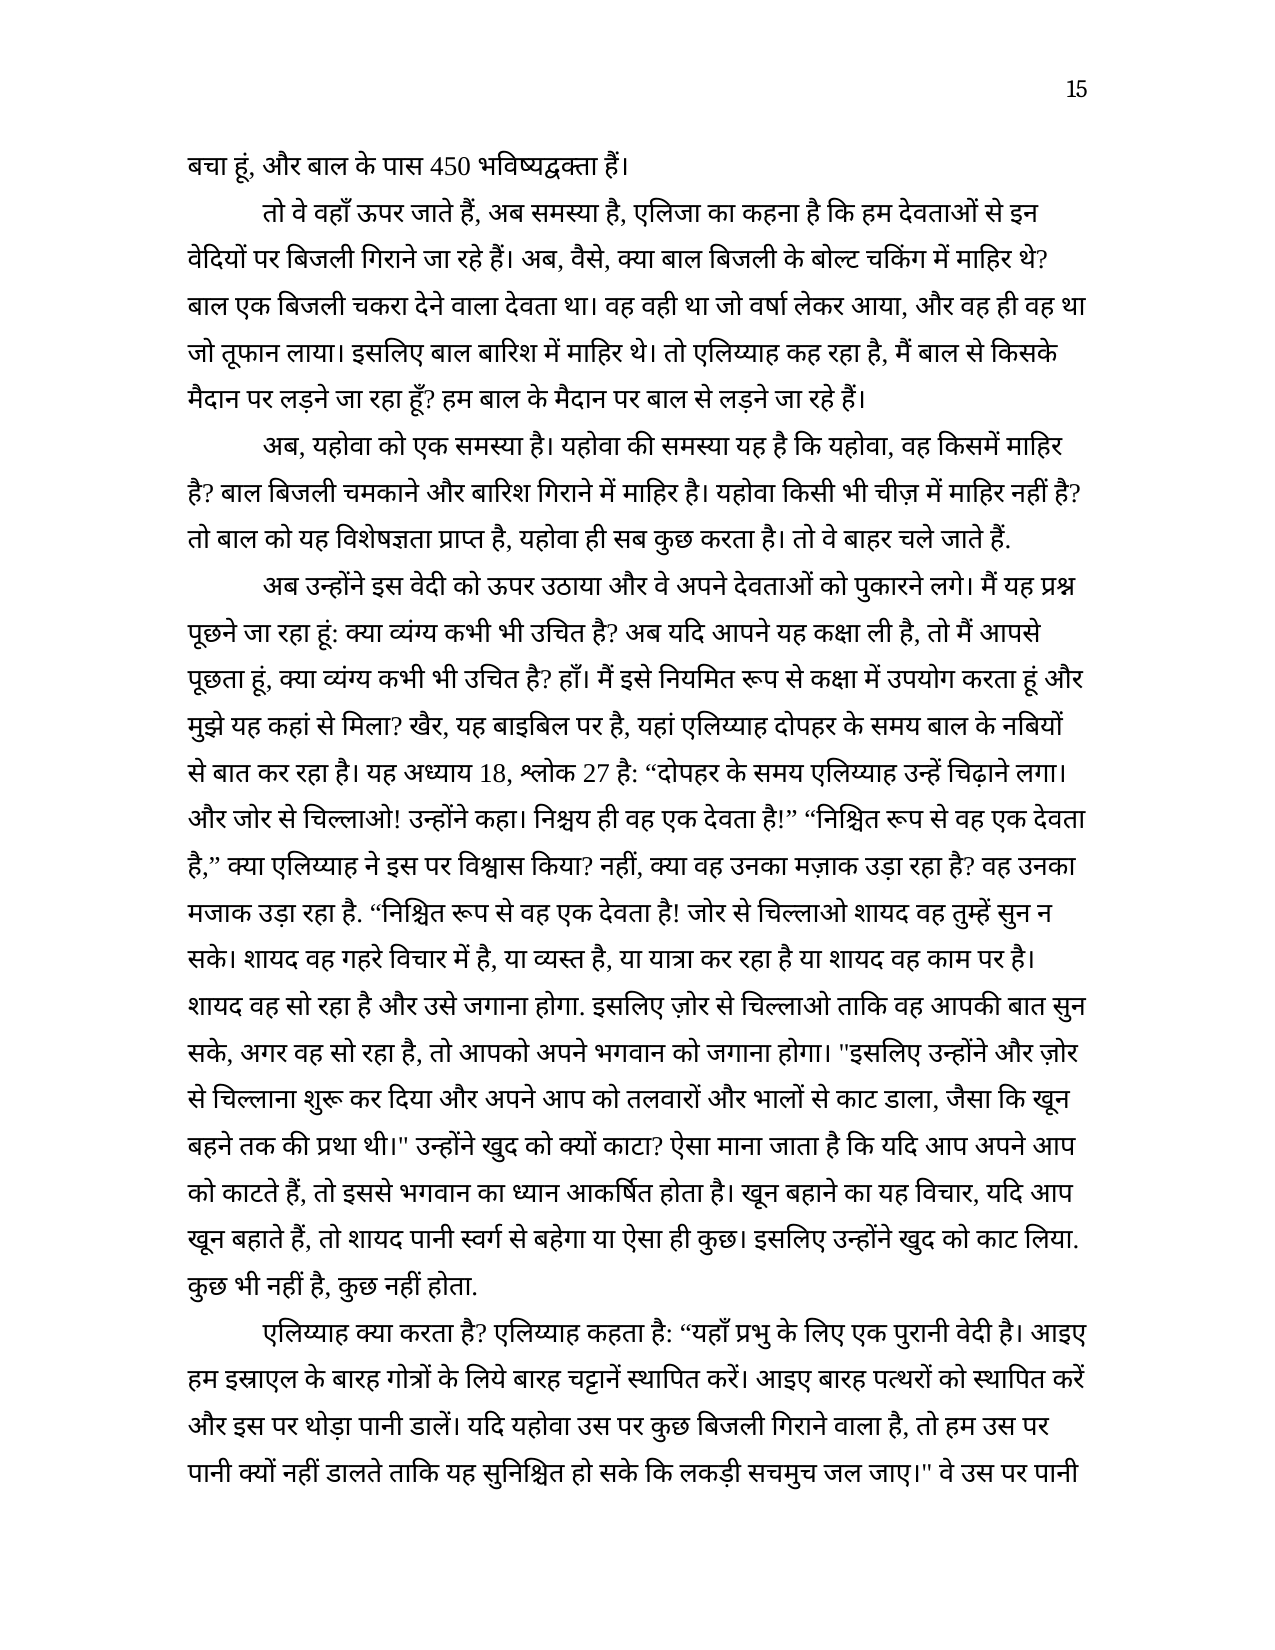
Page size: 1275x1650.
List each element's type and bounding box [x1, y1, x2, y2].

text [187, 150, 1087, 1488]
